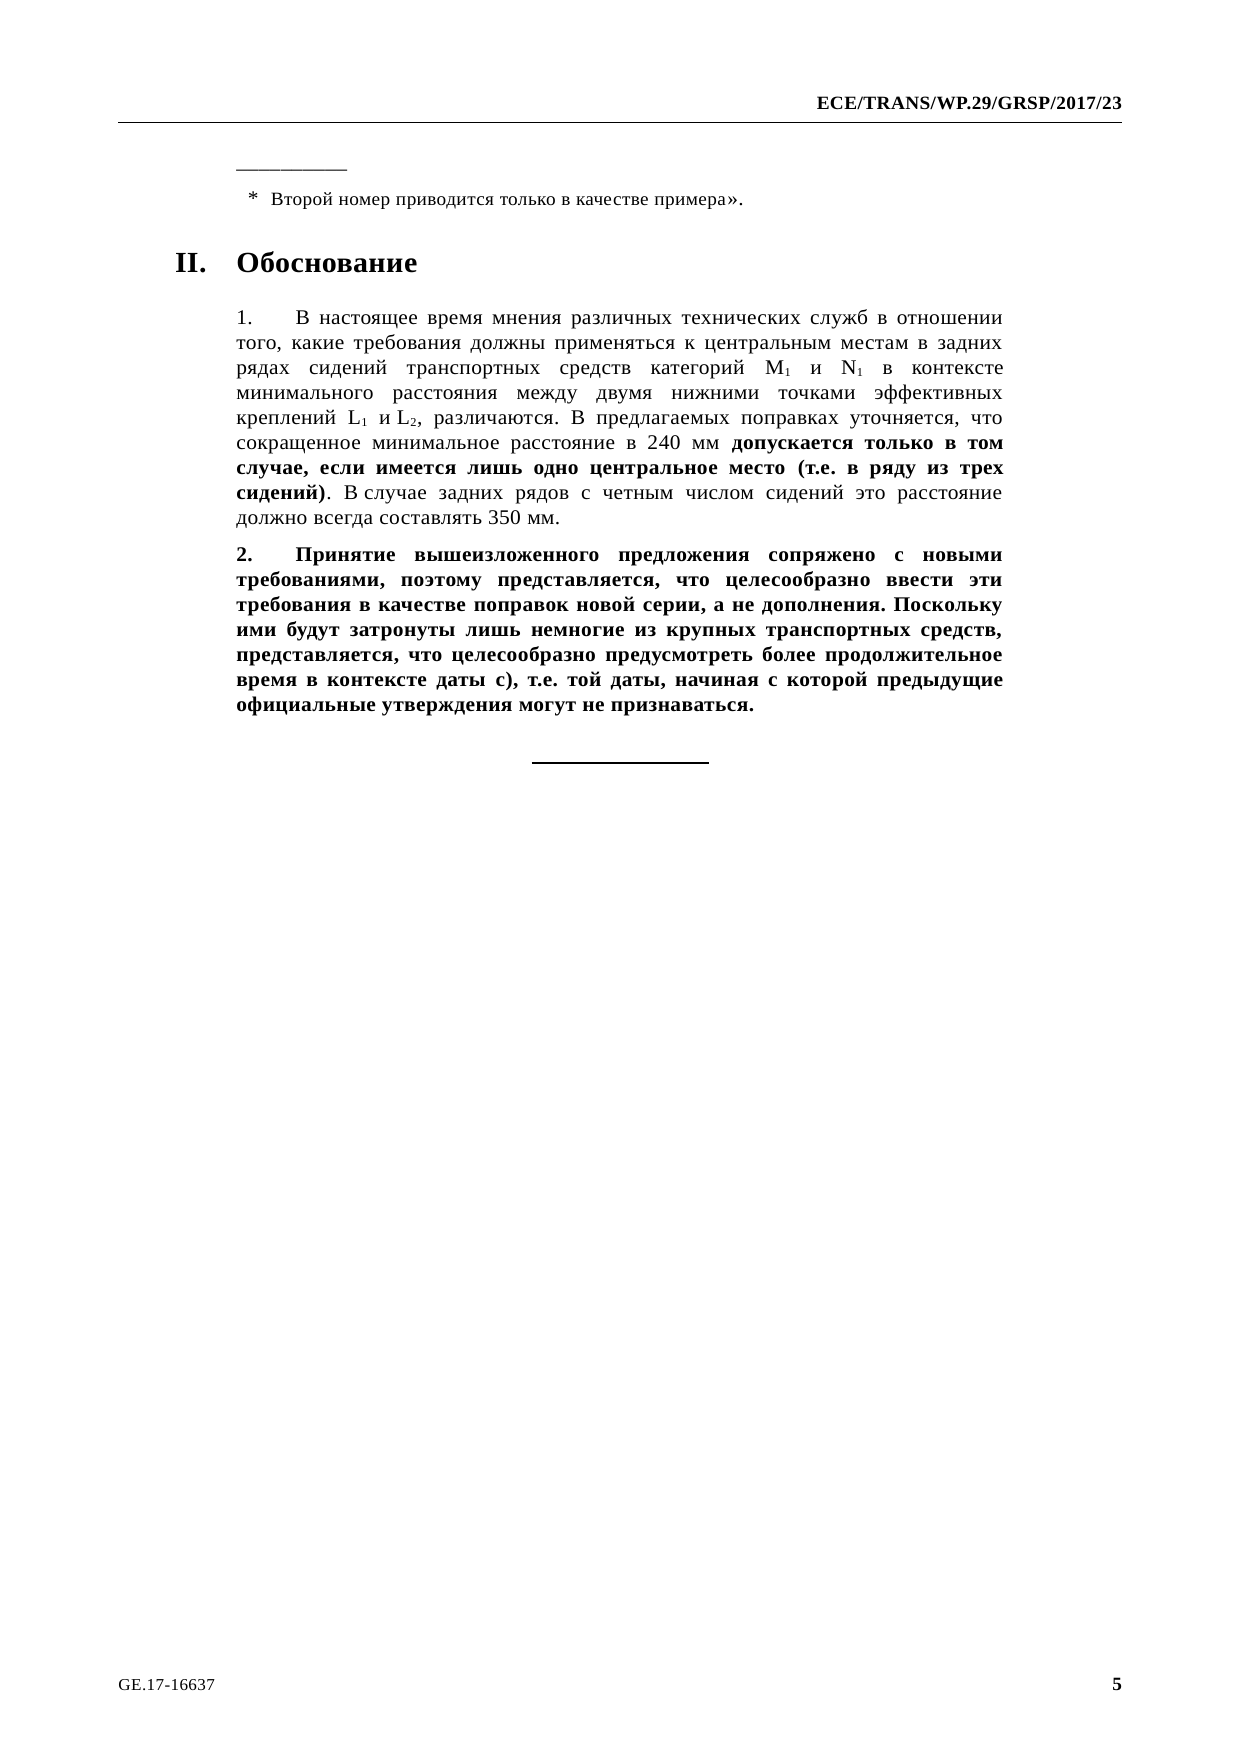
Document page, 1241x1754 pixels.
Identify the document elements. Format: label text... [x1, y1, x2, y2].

text __________ [236, 148, 1004, 173]
text II. Обоснование [118, 248, 1004, 279]
text 2. Принятие вышеизложенного предложения сопряжено с новыми требованиями, поэтому представляется, что целесообразно ввести эти требования в качестве поправок новой серии, а не дополнения. Поскольку ими будут затронуты лишь немногие из крупных транспортных средств, представляется, что целесообразно предусмотреть более продолжительное время в контексте даты c), т.е. той даты, начиная с которой предыдущие официальные утверждения могут не признаваться. [236, 541, 1004, 716]
text 1. В настоящее время мнения различных технических служб в отношении того, какие требования должны применяться к центральным местам в задних рядах сидений транспортных средств категорий M1 и N1 в контексте минимального расстояния между двумя нижними точками эффективных креплений L1 и L2, различаются. В предлагаемых поправках уточняется, что сокращенное минимальное расстояние в 240 мм допускается только в том случае, если имеется лишь одно центральное место (т.е. в ряду из трех сидений). В случае задних рядов с четным числом сидений это расстояние должно всегда составлять 350 мм. [236, 304, 1004, 529]
text * Второй номер приводится только в качестве примера». [236, 185, 1004, 210]
